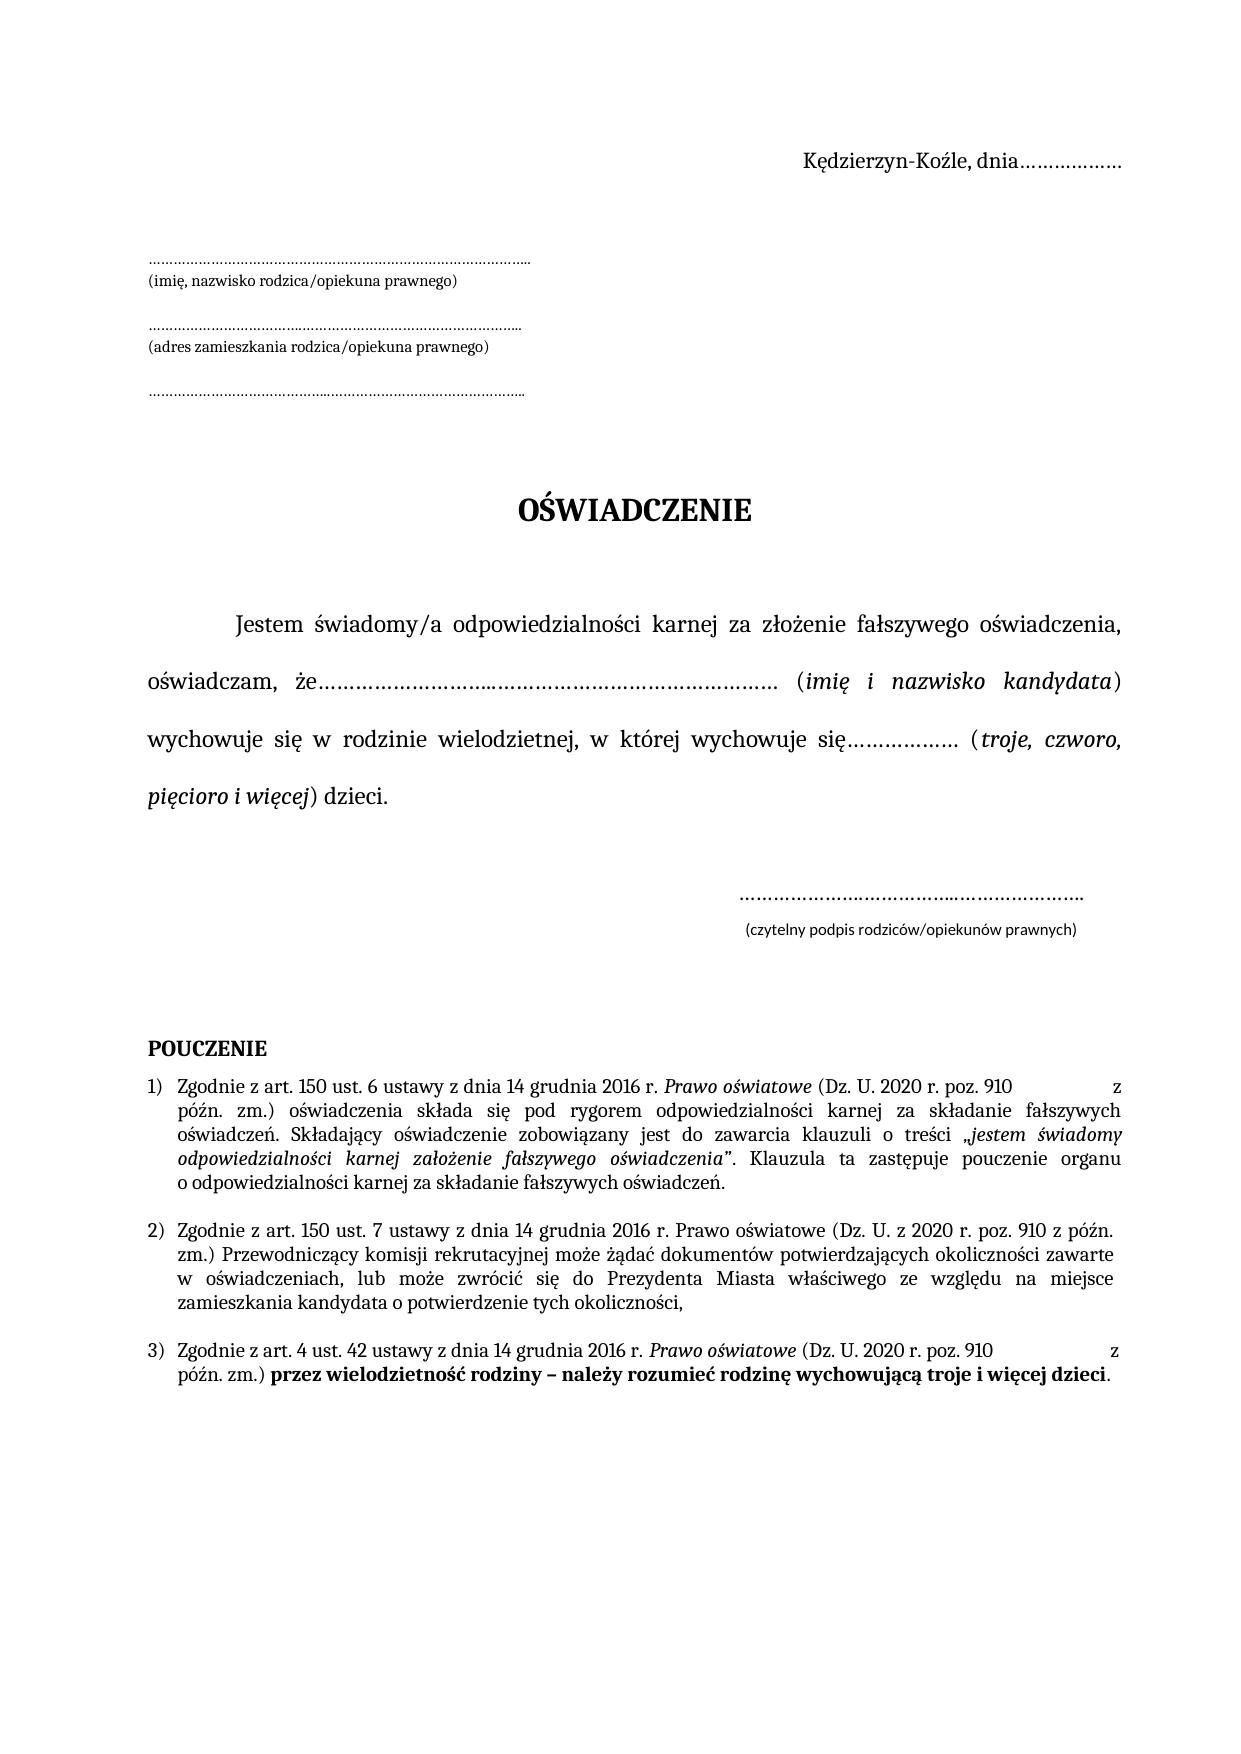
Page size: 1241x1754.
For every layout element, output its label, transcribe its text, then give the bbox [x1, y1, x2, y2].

text ……………………………….…………………………………………….. [148, 316, 1122, 335]
text Kędzierzyn-Koźle, dnia……………… [148, 148, 1122, 174]
text (czytelny podpis rodziców/opiekunów prawnych) [148, 919, 1122, 939]
text ………………….……………..…………………. [148, 879, 1122, 906]
list Zgodnie z art. 4 ust. 42 ustawy z dnia 14 grudnia 2016 r. Prawo oświatowe (Dz. U. 2020 r. poz. 910 z późn. zm.) przez wielodzietność rodziny – należy rozumieć rodzinę wychowującą troje i więcej dzieci. [148, 1338, 1122, 1386]
text (imię, nazwisko rodzica/opiekuna prawnego) [148, 272, 1122, 291]
list Zgodnie z art. 150 ust. 7 ustawy z dnia 14 grudnia 2016 r. Prawo oświatowe (Dz. U. z 2020 r. poz. 910 z późn. zm.) Przewodniczący komisji rekrutacyjnej może żądać dokumentów potwierdzających okoliczności zawarte w oświadczeniach, lub może zwrócić się do Prezydenta Miasta właściwego ze względu na miejsce zamieszkania kandydata o potwierdzenie tych okoliczności, [148, 1219, 1115, 1314]
list Zgodnie z art. 150 ust. 6 ustawy z dnia 14 grudnia 2016 r. Prawo oświatowe (Dz. U. 2020 r. poz. 910 z późn. zm.) oświadczenia składa się pod rygorem odpowiedzialności karnej za składanie fałszywych oświadczeń. Składający oświadczenie zobowiązany jest do zawarcia klauzuli o treści „jestem świadomy odpowiedzialności karnej założenie fałszywego oświadczenia”. Klauzula ta zastępuje pouczenie organu o odpowiedzialności karnej za składanie fałszywych oświadczeń. [148, 1075, 1122, 1195]
text (adres zamieszkania rodzica/opiekuna prawnego) [148, 338, 1122, 357]
text Jestem świadomy/a odpowiedzialności karnej za złożenie fałszywego oświadczenia, oświadczam, że………………………..……………………………………… (imię i nazwisko kandydata) wychowuje się w rodzinie wielodzietnej, w której wychowuje się……………… (troje, czworo, pięcioro i więcej) dzieci. [148, 610, 1122, 811]
text OŚWIADCZENIE [148, 491, 1122, 530]
text POUCZENIE [148, 1035, 1122, 1062]
text ……………………………………………………………………………….. [148, 250, 1122, 269]
text ……………………………………..……………………………………….. [148, 382, 1122, 401]
